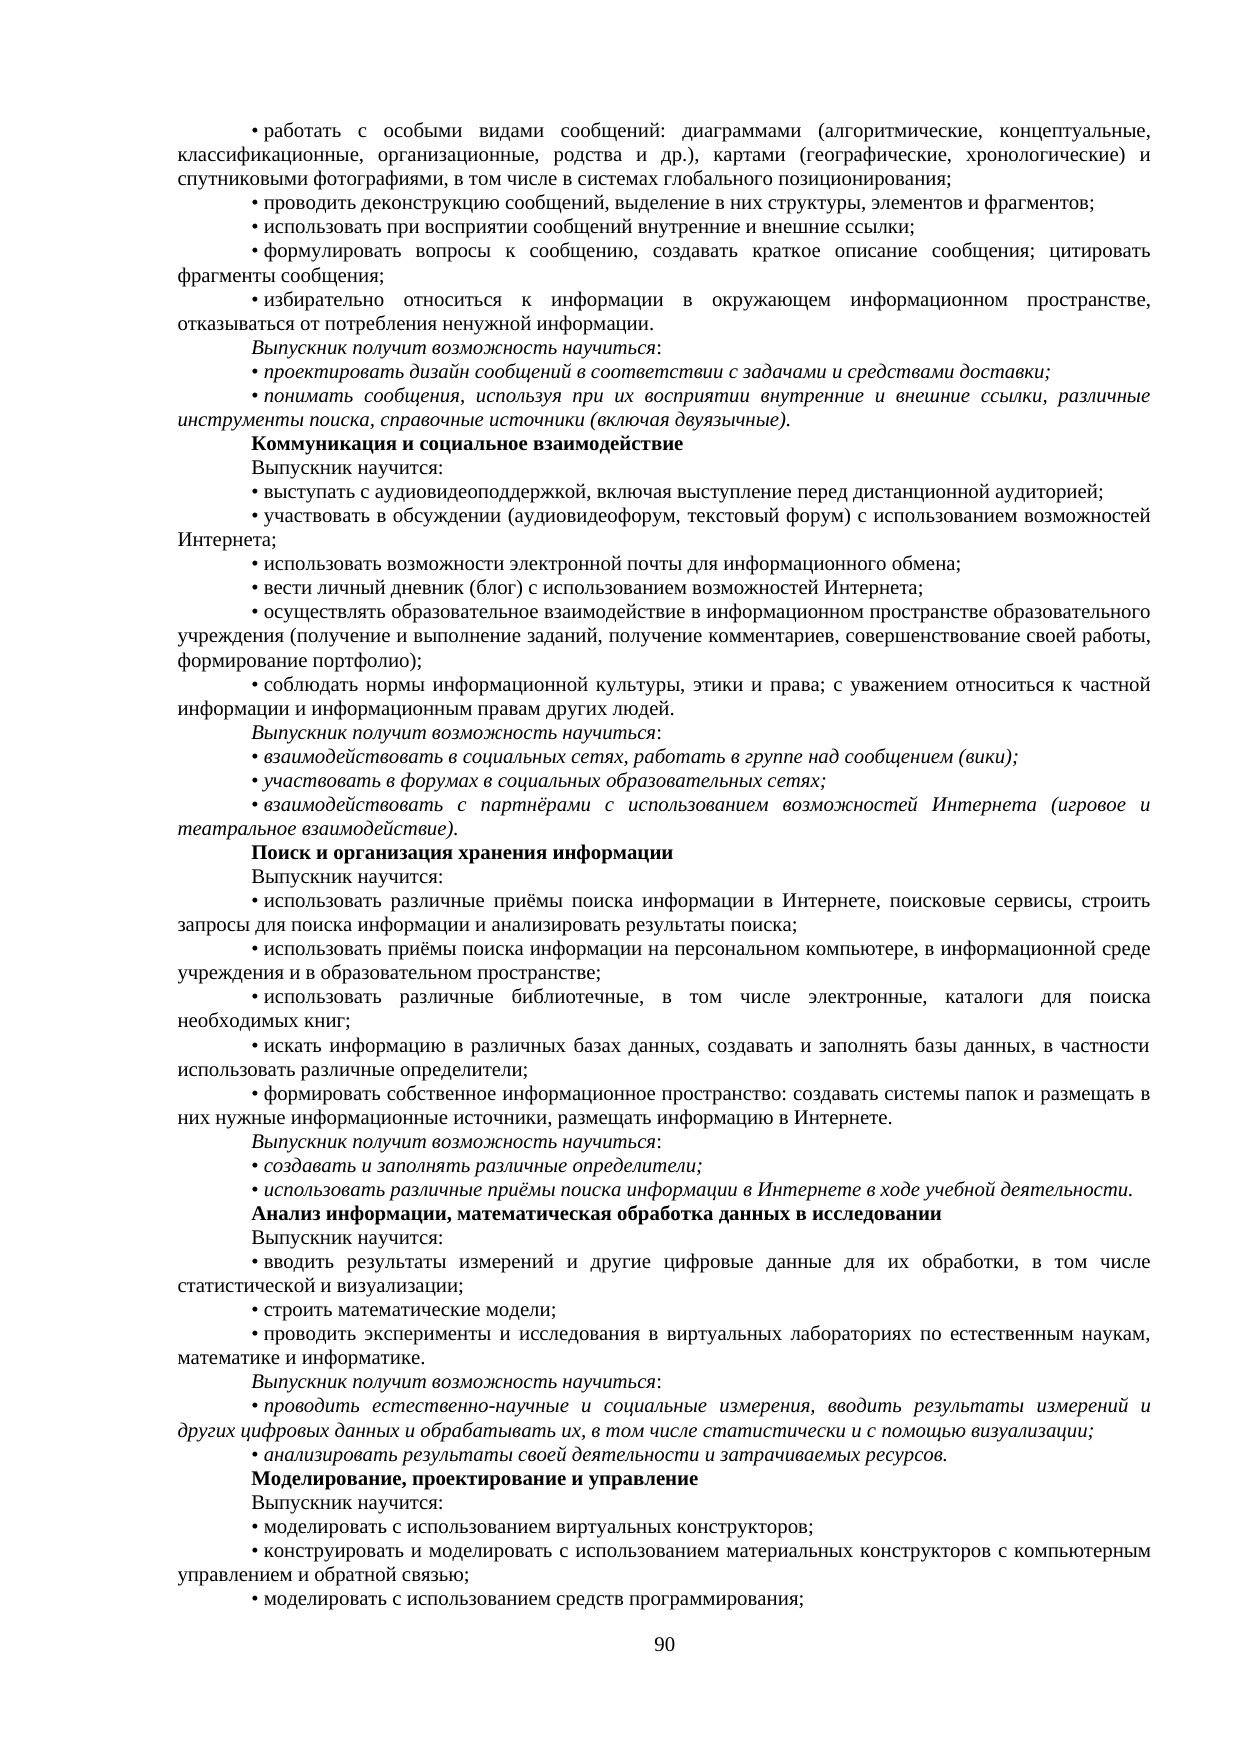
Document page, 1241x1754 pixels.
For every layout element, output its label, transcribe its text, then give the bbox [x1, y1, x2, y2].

text • избирательно относиться к информации в окружающем информационном пространстве, отказываться от потребления ненужной информации. [177, 287, 1152, 335]
text • использовать различные приёмы поиска информации в Интернете, поисковые сервисы, строить запросы для поиска информации и анализировать результаты поиска; [177, 888, 1152, 936]
text Выпускник научится: [177, 455, 1152, 479]
text • использовать при восприятии сообщений внутренние и внешние ссылки; [177, 214, 1152, 238]
text Выпускник научится: [177, 864, 1152, 888]
text • соблюдать нормы информационной культуры, этики и права; с уважением относиться к частной информации и информационным правам других людей. [177, 672, 1152, 720]
text • строить математические модели; [177, 1297, 1152, 1321]
text • проводить естественно-научные и социальные измерения, вводить результаты измерений и других цифровых данных и обрабатывать их, в том числе статистически и с помощью визуализации; [177, 1393, 1152, 1442]
text • использовать различные приёмы поиска информации в Интернете в ходе учебной деятельности. [177, 1177, 1152, 1201]
text • участвовать в форумах в социальных образовательных сетях; [177, 768, 1152, 792]
text • моделировать с использованием виртуальных конструкторов; [177, 1514, 1152, 1538]
text • использовать различные библиотечные, в том числе электронные, каталоги для поиска необходимых книг; [177, 984, 1152, 1032]
text • участвовать в обсуждении (аудиовидеофорум, текстовый форум) с использованием возможностей Интернета; [177, 503, 1152, 551]
text Выпускник получит возможность научиться: [177, 335, 1152, 359]
text • использовать приёмы поиска информации на персональном компьютере, в информационной среде учреждения и в образовательном пространстве; [177, 936, 1152, 984]
text • вводить результаты измерений и другие цифровые данные для их обработки, в том числе статистической и визуализации; [177, 1249, 1152, 1297]
text • взаимодействовать в социальных сетях, работать в группе над сообщением (вики); [177, 744, 1152, 768]
text Поиск и организация хранения информации [177, 840, 1152, 864]
text Коммуникация и социальное взаимодействие [177, 431, 1152, 455]
text • формировать собственное информационное пространство: создавать системы папок и размещать в них нужные информационные источники, размещать информацию в Интернете. [177, 1081, 1152, 1129]
text • анализировать результаты своей деятельности и затрачиваемых ресурсов. [177, 1442, 1152, 1466]
text • формулировать вопросы к сообщению, создавать краткое описание сообщения; цитировать фрагменты сообщения; [177, 238, 1152, 287]
text • понимать сообщения, используя при их восприятии внутренние и внешние ссылки, различные инструменты поиска, справочные источники (включая двуязычные). [177, 383, 1152, 431]
text • взаимодействовать с партнёрами с использованием возможностей Интернета (игровое и театральное взаимодействие). [177, 792, 1152, 840]
text • проводить эксперименты и исследования в виртуальных лабораториях по естественным наукам, математике и информатике. [177, 1321, 1152, 1369]
text • моделировать с использованием средств программирования; [177, 1586, 1152, 1610]
text Выпускник научится: [177, 1225, 1152, 1249]
text • осуществлять образовательное взаимодействие в информационном пространстве образовательного учреждения (получение и выполнение заданий, получение комментариев, совершенствование своей работы, формирование портфолио); [177, 599, 1152, 672]
text Выпускник получит возможность научиться: [177, 1369, 1152, 1393]
text • использовать возможности электронной почты для информационного обмена; [177, 551, 1152, 575]
text • конструировать и моделировать с использованием материальных конструкторов с компьютерным управлением и обратной связью; [177, 1538, 1152, 1586]
text • проводить деконструкцию сообщений, выделение в них структуры, элементов и фрагментов; [177, 190, 1152, 214]
text • вести личный дневник (блог) с использованием возможностей Интернета; [177, 575, 1152, 599]
text • искать информацию в различных базах данных, создавать и заполнять базы данных, в частности использовать различные определители; [177, 1032, 1152, 1081]
text Выпускник научится: [177, 1490, 1152, 1514]
text • работать с особыми видами сообщений: диаграммами (алгоритмические, концептуальные, классификационные, организационные, родства и др.), картами (географические, хронологические) и спутниковыми фотографиями, в том числе в системах глобального позиционирования; [177, 118, 1152, 190]
text Выпускник получит возможность научиться: [177, 1129, 1152, 1153]
text • проектировать дизайн сообщений в соответствии с задачами и средствами доставки; [177, 359, 1152, 383]
text Анализ информации, математическая обработка данных в исследовании [177, 1201, 1152, 1225]
text • выступать с аудиовидеоподдержкой, включая выступление перед дистанционной аудиторией; [177, 479, 1152, 503]
text Моделирование, проектирование и управление [177, 1466, 1152, 1490]
text • создавать и заполнять различные определители; [177, 1153, 1152, 1177]
text Выпускник получит возможность научиться: [177, 720, 1152, 744]
